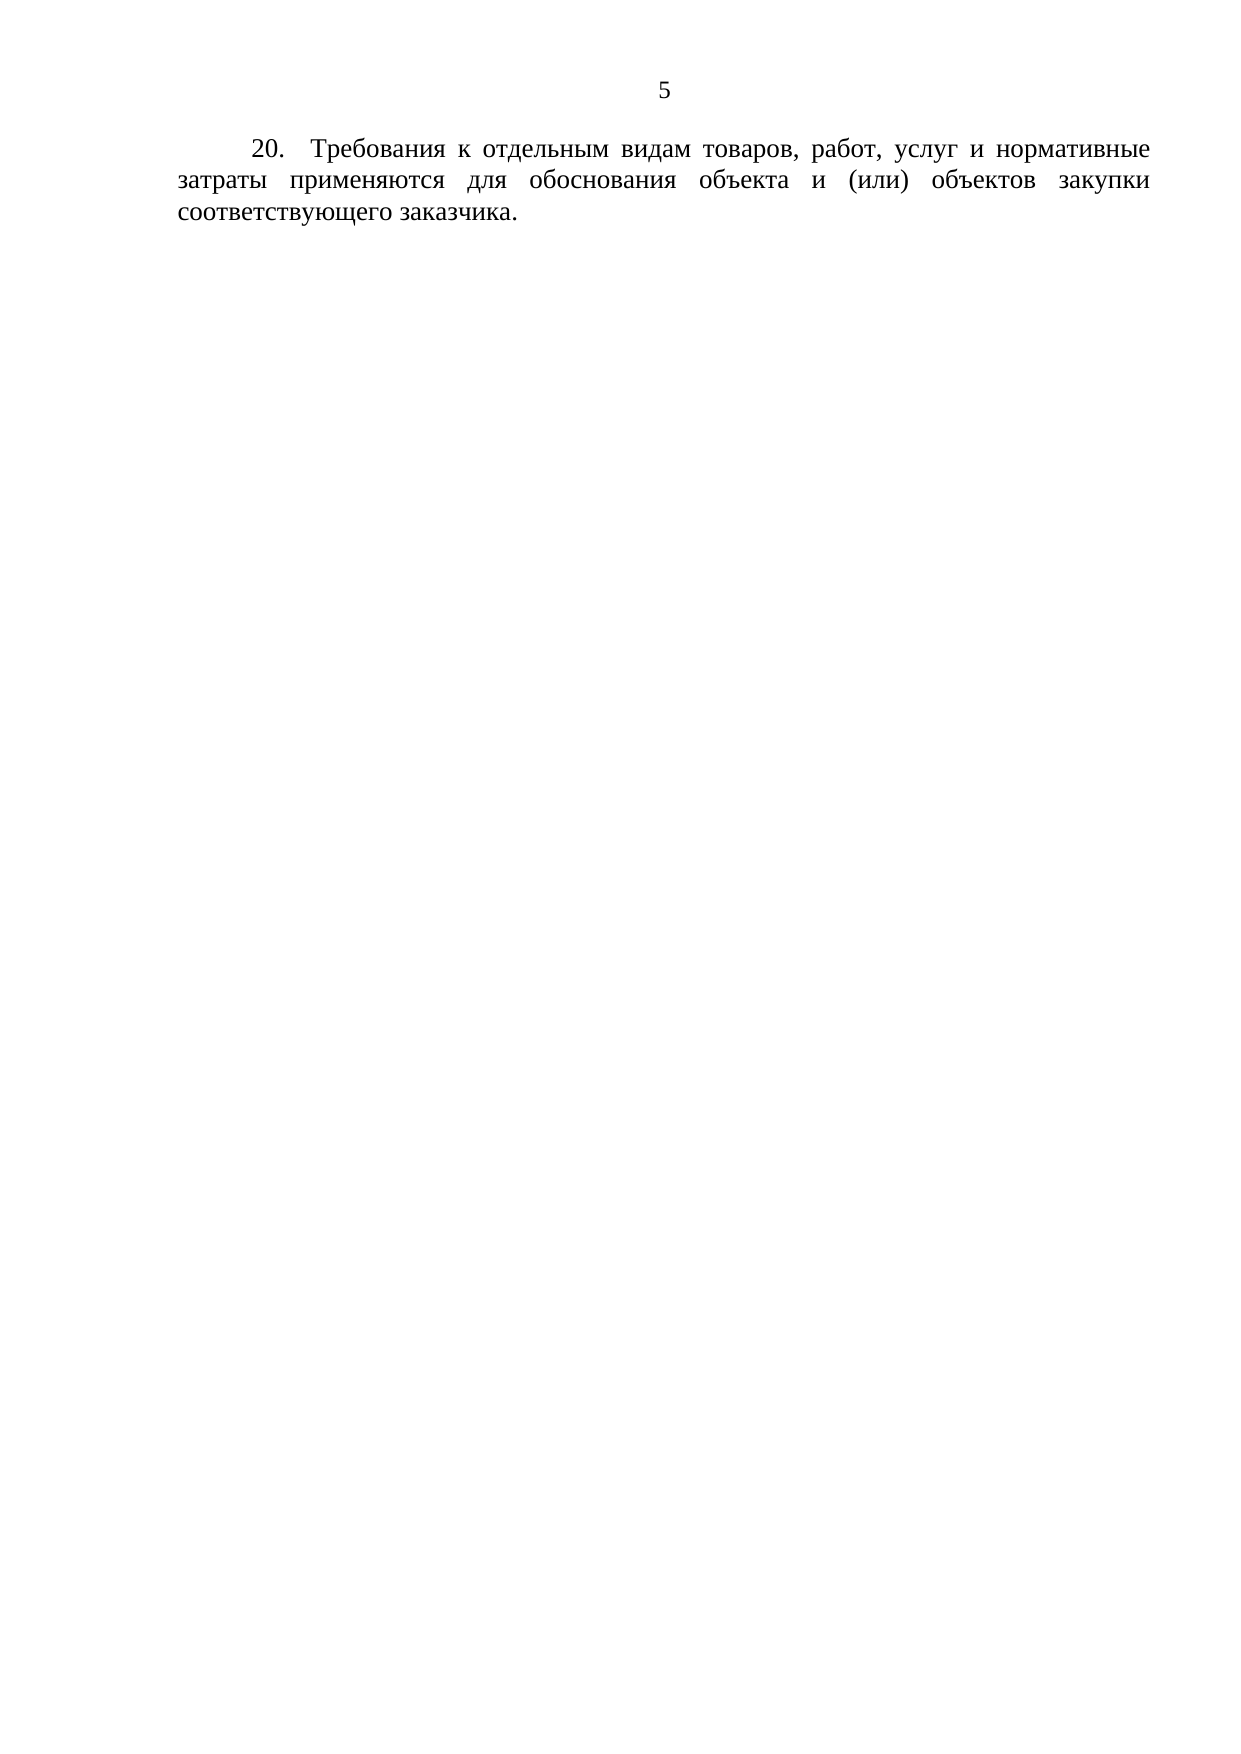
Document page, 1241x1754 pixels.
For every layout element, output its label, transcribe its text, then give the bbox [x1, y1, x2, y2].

text 20. Требования к отдельным видам товаров, работ, услуг и нормативные затраты применяются для обоснования объекта и (или) объектов закупки соответствующего заказчика. [177, 132, 1152, 226]
